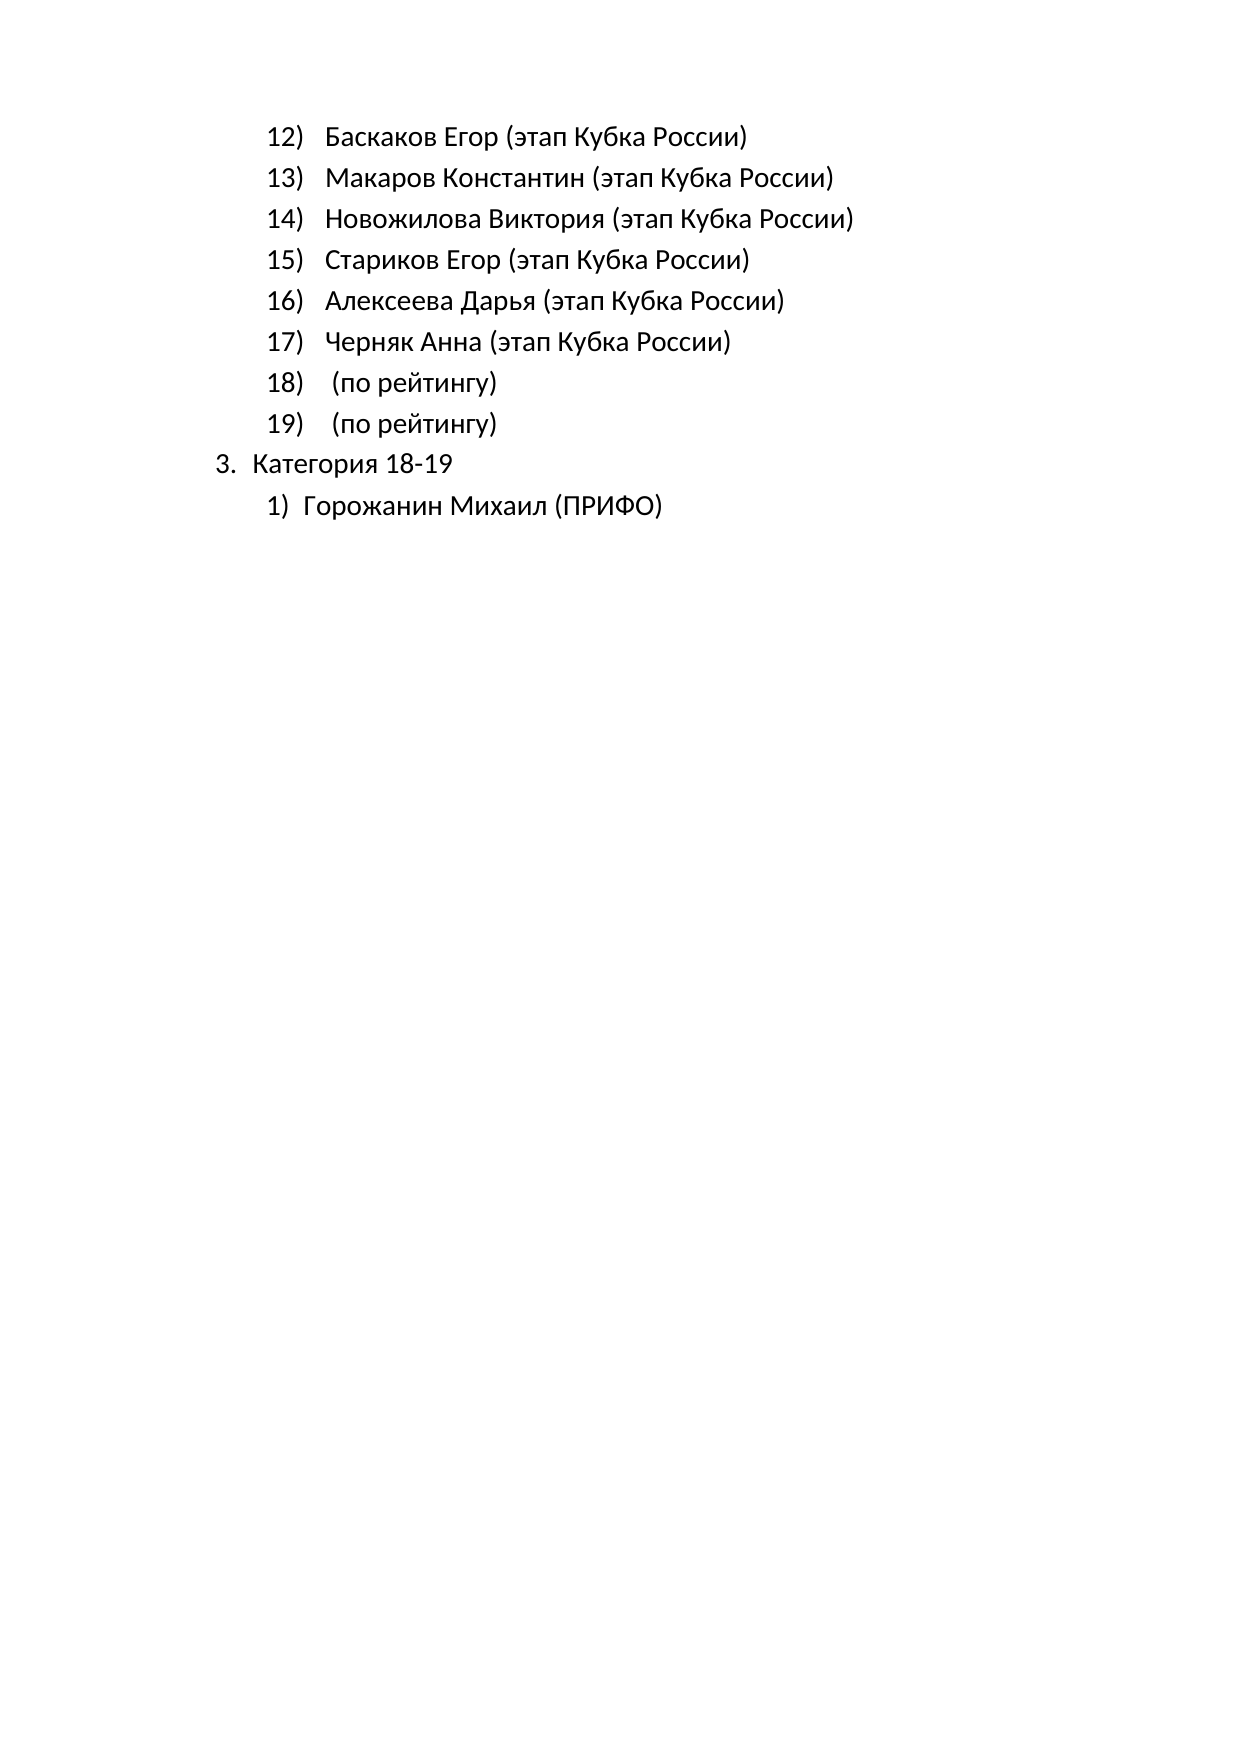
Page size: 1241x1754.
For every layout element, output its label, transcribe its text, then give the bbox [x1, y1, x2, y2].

list (по рейтингу) [266, 405, 1152, 440]
list Новожилова Виктория (этап Кубка России) [266, 200, 1152, 236]
list (по рейтингу) [266, 364, 1152, 399]
list Баскаков Егор (этап Кубка России) [266, 118, 1152, 154]
list Алексеева Дарья (этап Кубка России) [266, 282, 1152, 317]
list Стариков Егор (этап Кубка России) [266, 241, 1152, 277]
list Черняк Анна (этап Кубка России) [266, 323, 1152, 358]
list Макаров Константин (этап Кубка России) [266, 159, 1152, 195]
list Категория 18-19 [215, 446, 1152, 481]
list Горожанин Михаил (ПРИФО) [266, 487, 1152, 522]
